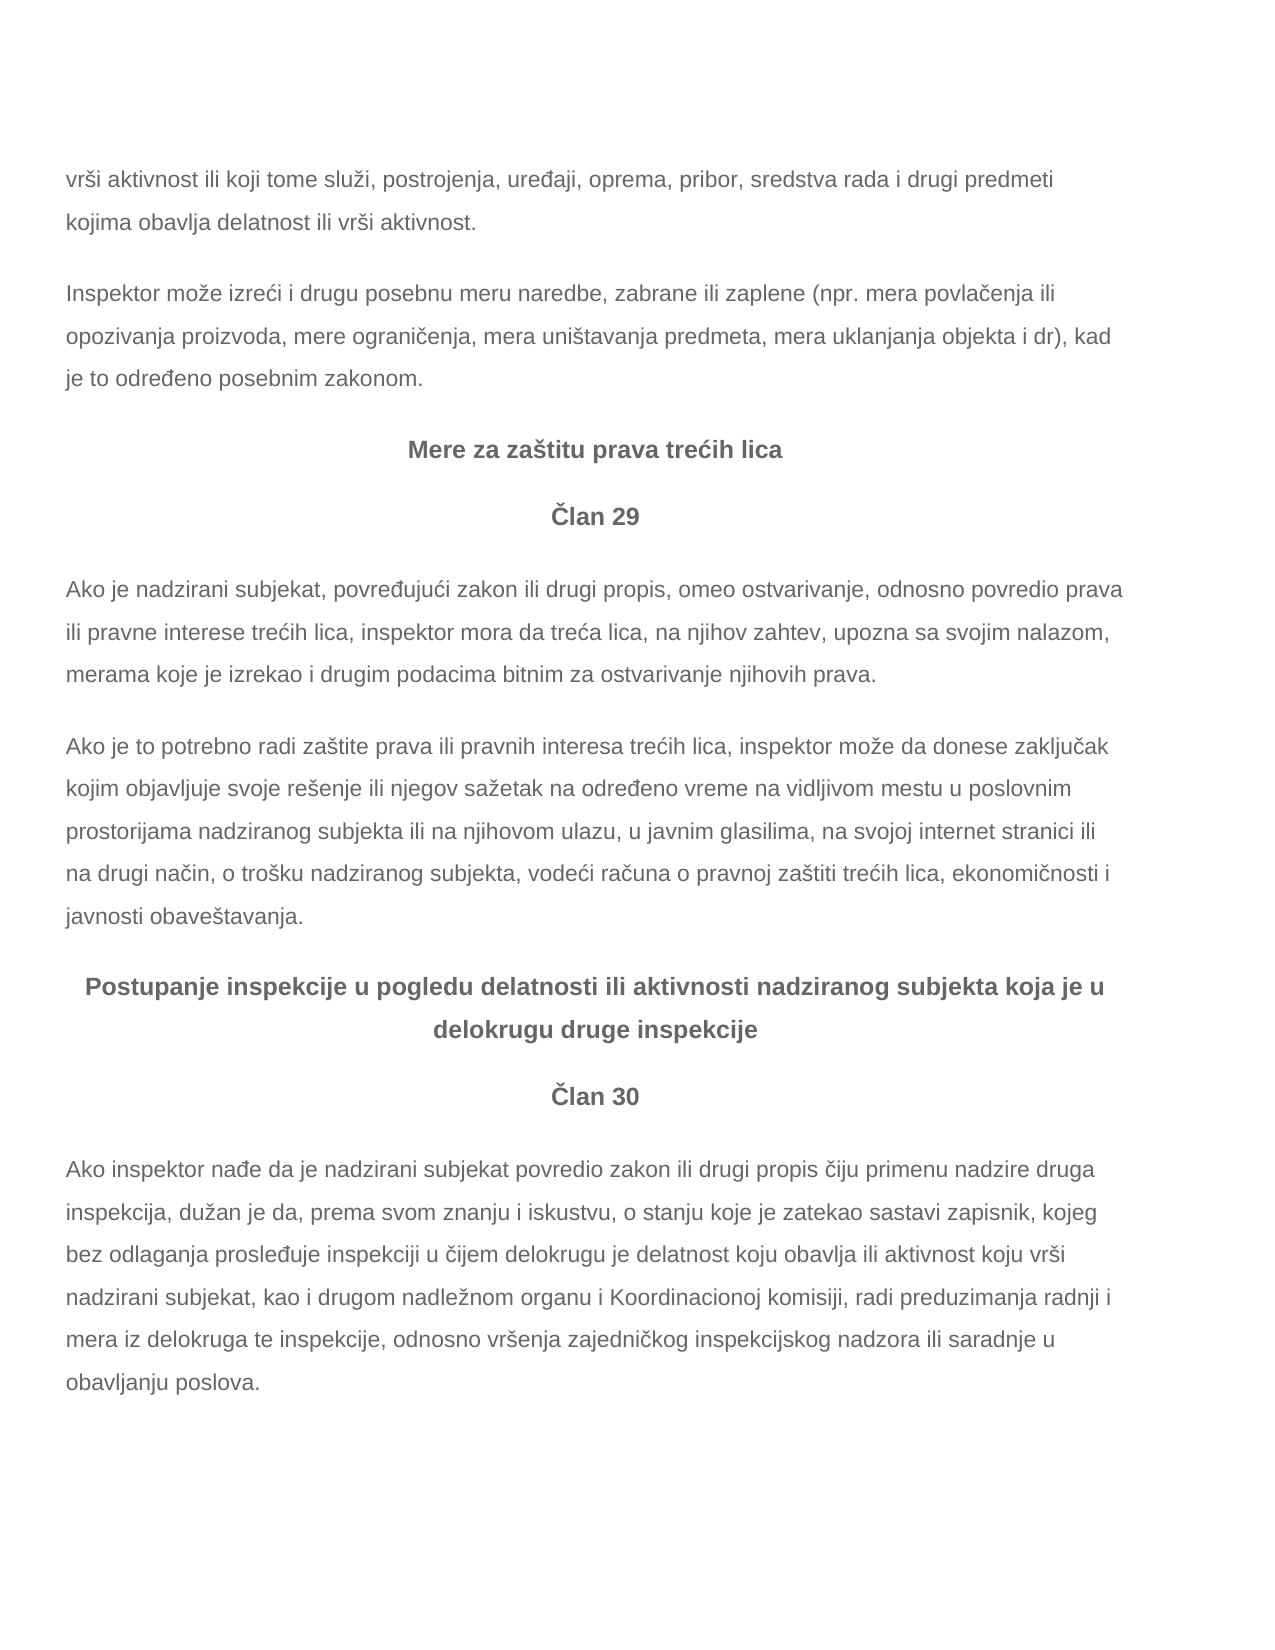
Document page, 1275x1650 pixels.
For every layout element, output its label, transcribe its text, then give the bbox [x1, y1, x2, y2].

text Član 30 [66, 1068, 1125, 1111]
text Član 29 [66, 488, 1125, 531]
text Inspektor može izreći i drugu posebnu meru naredbe, zabrane ili zaplene (npr. mera povlačenja ili opozivanja proizvoda, mere ograničenja, mera uništavanja predmeta, mera uklanjanja objekta i dr), kad je to određeno posebnim zakonom. [66, 264, 1125, 392]
text Ako je to potrebno radi zaštite prava ili pravnih interesa trećih lica, inspektor može da donese zaključak kojim objavljuje svoje rešenje ili njegov sažetak na određeno vreme na vidljivom mestu u poslovnim prostorijama nadziranog subjekta ili na njihovom ulazu, u javnim glasilima, na svojoj internet stranici ili na drugi način, o trošku nadziranog subjekta, vodeći računa o pravnoj zaštiti trećih lica, ekonomičnosti i javnosti obaveštavanja. [66, 717, 1125, 929]
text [66, 150, 1125, 235]
text Mere za zaštitu prava trećih lica [66, 421, 1125, 463]
text Ako je nadzirani subjekat, povređujući zakon ili drugi propis, omeo ostvarivanje, odnosno povredio prava ili pravne interese trećih lica, inspektor mora da treća lica, na njihov zahtev, upozna sa svojim nalazom, merama koje je izrekao i drugim podacima bitnim za ostvarivanje njihovih prava. [66, 560, 1125, 687]
text Ako inspektor nađe da je nadzirani subjekat povredio zakon ili drugi propis čiju primenu nadzire druga inspekcija, dužan je da, prema svom znanju i iskustvu, o stanju koje je zatekao sastavi zapisnik, kojeg bez odlaganja prosleđuje inspekciji u čijem delokrugu je delatnost koju obavlja ili aktivnost koju vrši nadzirani subjekat, kao i drugom nadležnom organu i Koordinacionoj komisiji, radi preduzimanja radnji i mera iz delokruga te inspekcije, odnosno vršenja zajedničkog inspekcijskog nadzora ili saradnje u obavljanju poslova. [66, 1140, 1125, 1395]
text Postupanje inspekcije u pogledu delatnosti ili aktivnosti nadziranog subjekta koja je u delokrugu druge inspekcije [66, 958, 1125, 1043]
